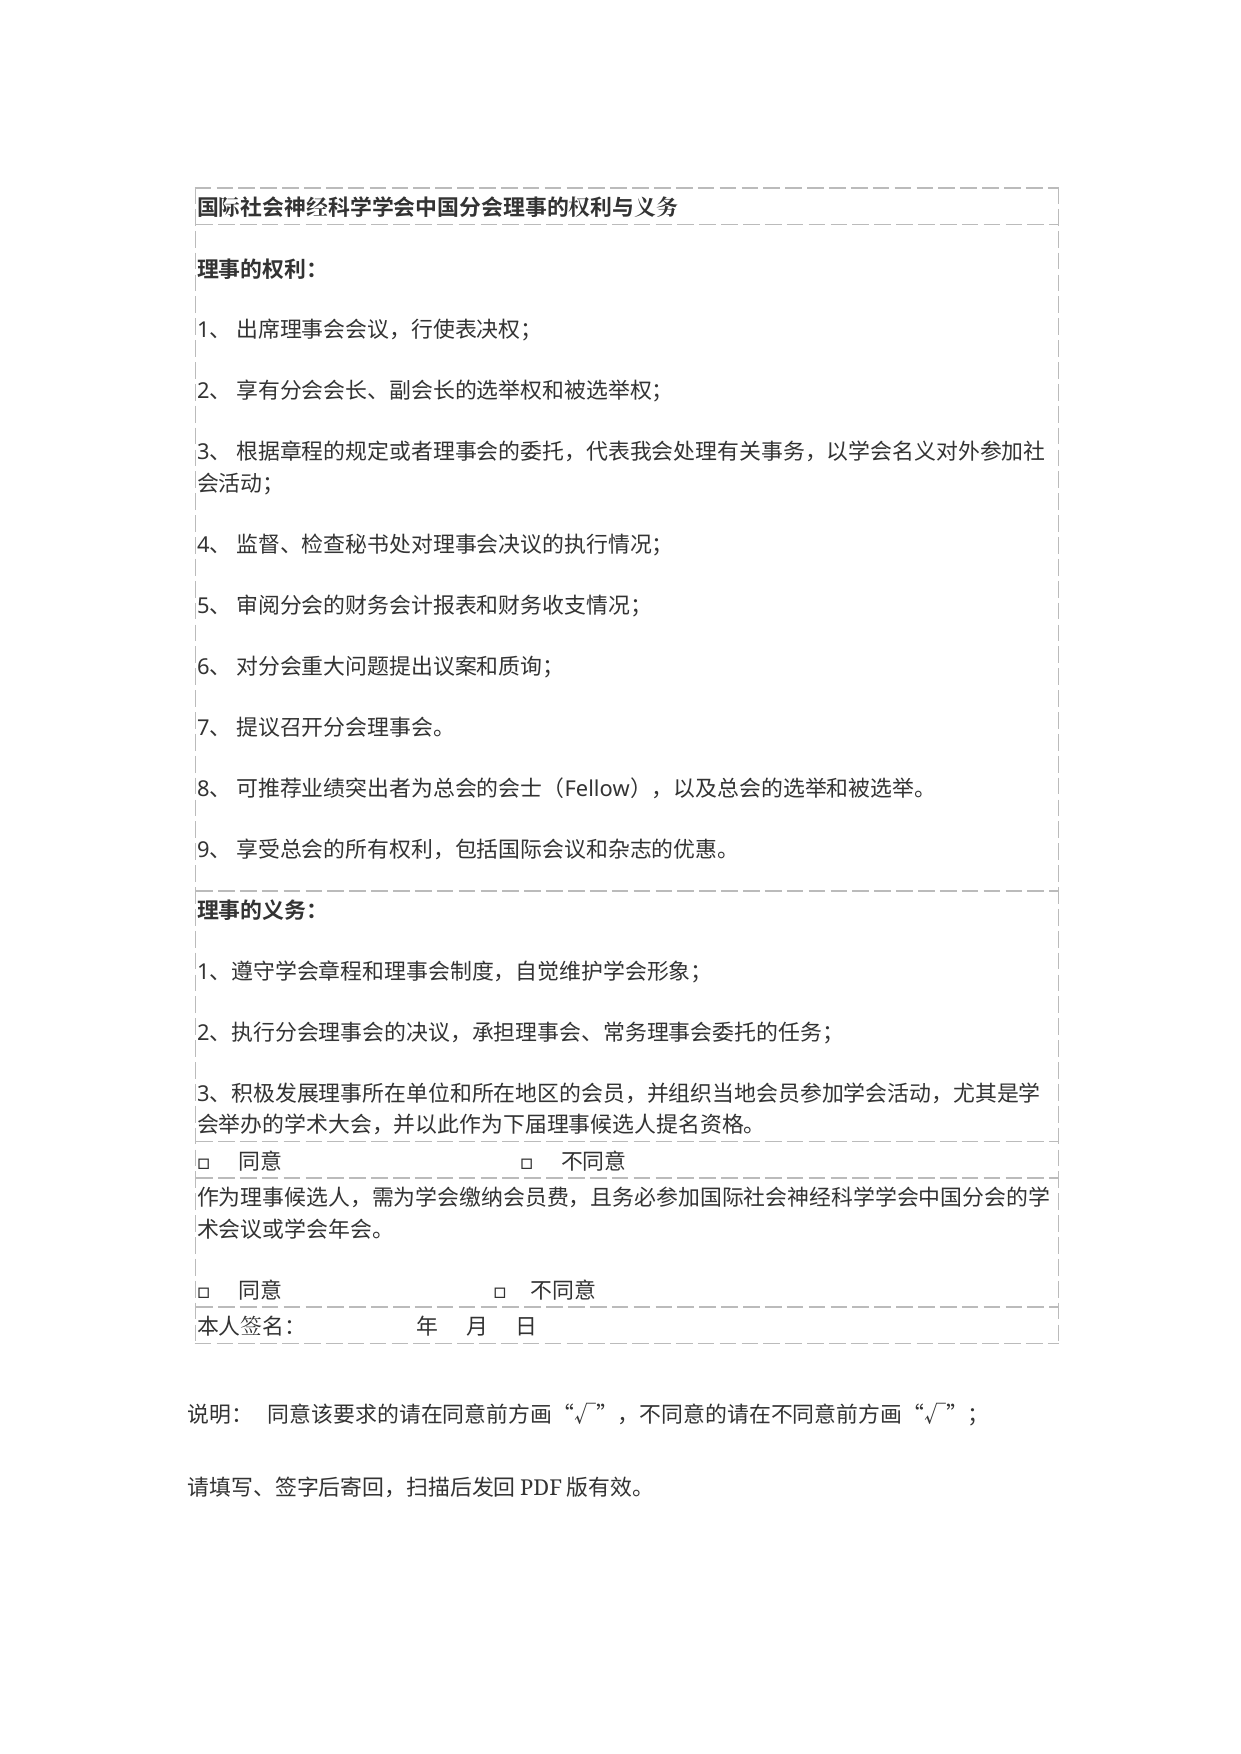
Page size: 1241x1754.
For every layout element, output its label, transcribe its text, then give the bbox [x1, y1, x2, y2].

table_cell 本人签名： 年 月 日 [195, 1306, 1058, 1342]
table_header 国际社会神经科学学会中国分会理事的权利与义务 [195, 187, 1058, 223]
table_cell 理事的权利： 1、 出席理事会会议，行使表决权； 2、 享有分会会长、副会长的选举权和被选举权； 3、 根据章程的规定或者理事会的委托，代表我会处理有关事务，以学会名义对外参加社会活动； 4、 监督、检查秘书处对理事会决议的执行情况； 5、 审阅分会的财务会计报表和财务收支情况； 6、 对分会重大问题提出议案和质询； 7、 提议召开分会理事会。 8、 可推荐业绩突出者为总会的会士（Fellow），以及总会的选举和被选举。 9、 享受总会的所有权利，包括国际会议和杂志的优惠。 [195, 224, 1058, 890]
table_cell 作为理事候选人，需为学会缴纳会员费，且务必参加国际社会神经科学学会中国分会的学术会议或学会年会。 □ 同意 □ 不同意 [195, 1177, 1058, 1306]
text 请填写、签字后寄回，扫描后发回PDF版有效。 [187, 1464, 1053, 1508]
text 说明： 同意该要求的请在同意前方画“√”，不同意的请在不同意前方画“√”； [187, 201, 1053, 1435]
table_cell 理事的义务： 1、遵守学会章程和理事会制度，自觉维护学会形象； 2、执行分会理事会的决议，承担理事会、常务理事会委托的任务； 3、积极发展理事所在单位和所在地区的会员，并组织当地会员参加学会活动，尤其是学会举办的学术大会，并以此作为下届理事候选人提名资格。 [195, 890, 1058, 1141]
table_cell □ 同意 □ 不同意 [195, 1141, 1058, 1177]
